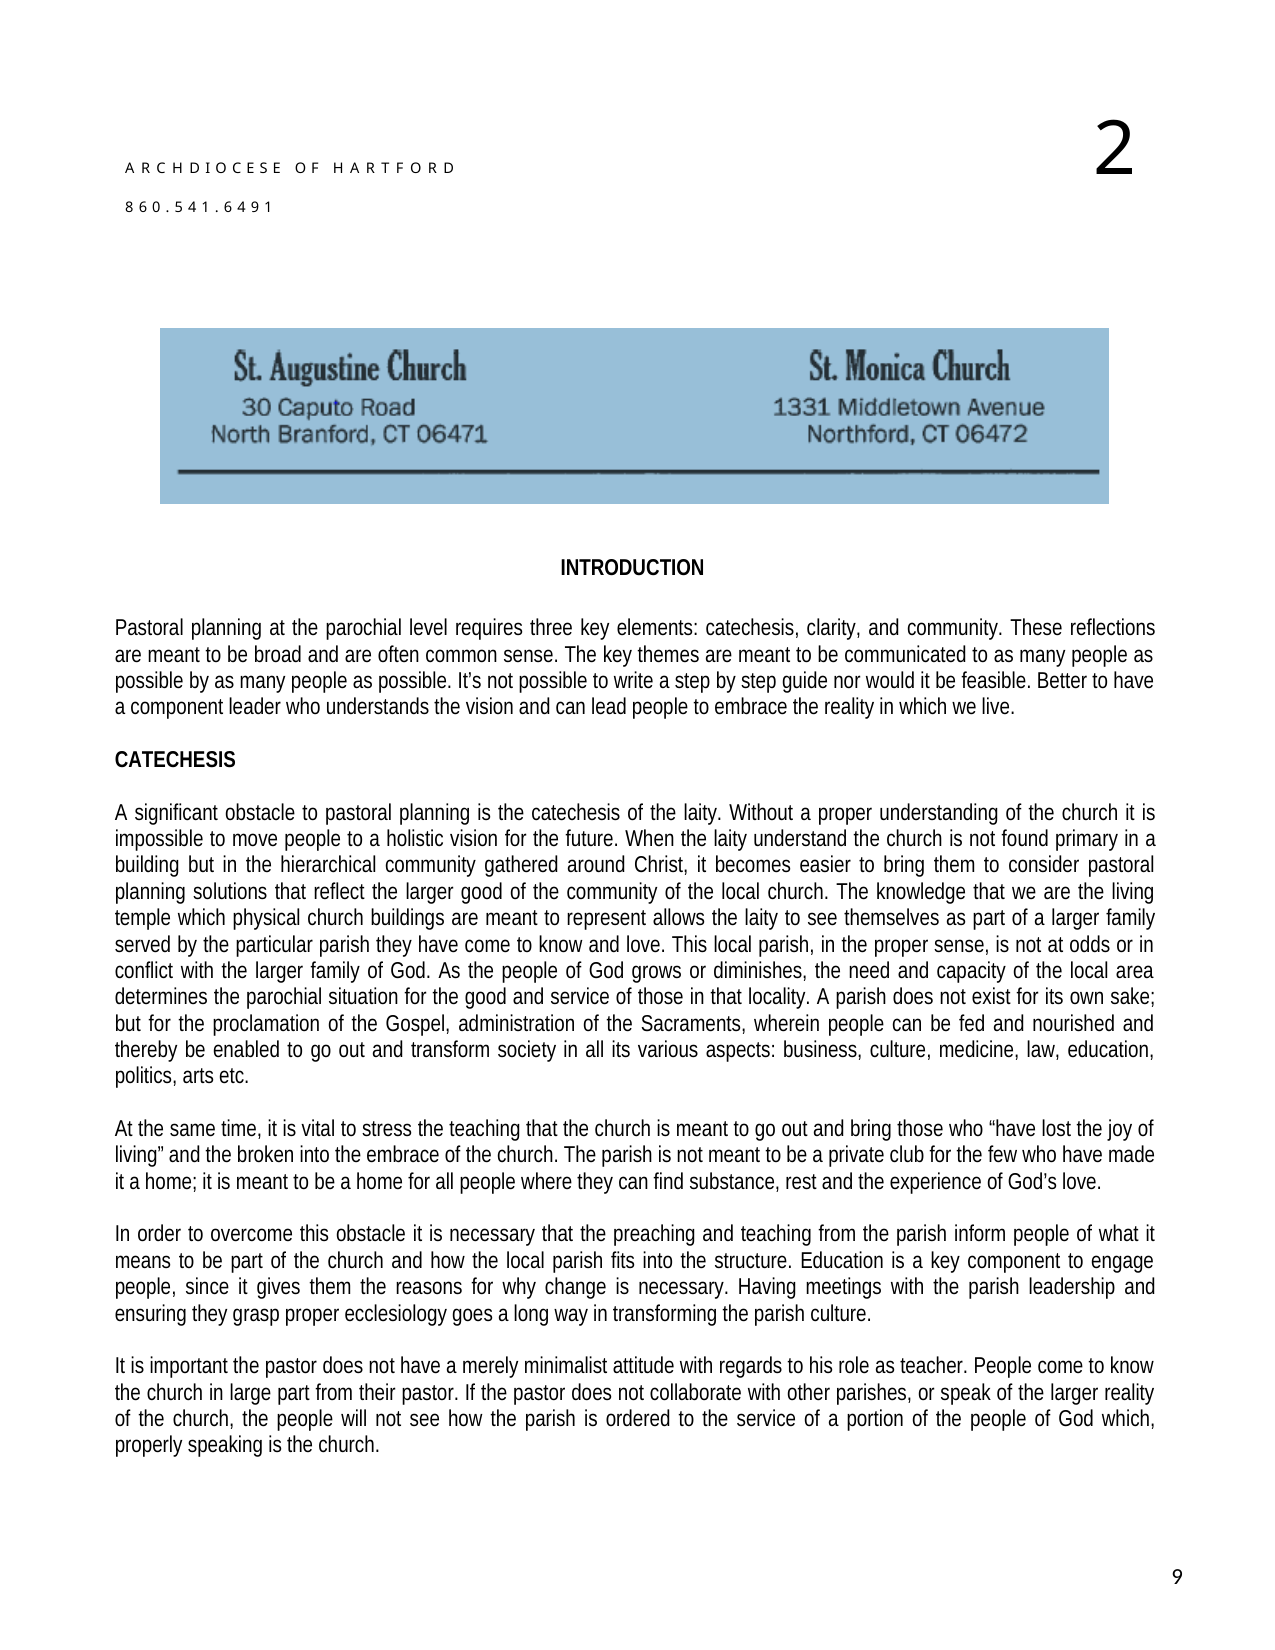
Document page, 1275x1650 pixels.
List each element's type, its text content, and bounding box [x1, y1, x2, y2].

text Pastoral planning at the parochial level requires three key elements: catechesis, clarity, and community. These reflections are meant to be broad and are often common sense. The key themes are meant to be communicated to as many people as possible by as many people as possible. It’s not possible to write a step by step guide nor would it be feasible. Better to have a component leader who understands the vision and can lead people to embrace the reality in which we live. [114, 614, 1156, 720]
text In order to overcome this obstacle it is necessary that the preaching and teaching from the parish inform people of what it means to be part of the church and how the local parish fits into the structure. Education is a key component to engage people, since it gives them the reasons for why change is necessary. Having meetings with the parish leadership and ensuring they grasp proper ecclesiology goes a long way in transforming the parish culture. [114, 1220, 1156, 1326]
text It is important the pastor does not have a merely minimalist attitude with regards to his role as teacher. People come to know the church in large part from their pastor. If the pastor does not collaborate with other parishes, or speak of the larger reality of the church, the people will not see how the parish is ordered to the service of a portion of the people of God which, properly speaking is the church. [114, 1352, 1156, 1458]
text A significant obstacle to pastoral planning is the catechesis of the laity. Without a proper understanding of the church it is impossible to move people to a holistic vision for the future. When the laity understand the church is not found primary in a building but in the hierarchical community gathered around Christ, it becomes easier to bring them to consider pastoral planning solutions that reflect the larger good of the community of the local church. The knowledge that we are the living temple which physical church buildings are meant to represent allows the laity to see themselves as part of a larger family served by the particular parish they have come to know and love. This local parish, in the proper sense, is not at odds or in conflict with the larger family of God. As the people of God grows or diminishes, the need and capacity of the local area determines the parochial situation for the good and service of those in that locality. A parish does not exist for its own sake; but for the proclamation of the Gospel, administration of the Sacraments, wherein people can be fed and nourished and thereby be enabled to go out and transform society in all its various aspects: business, culture, medicine, law, education, politics, arts etc. [114, 799, 1156, 1089]
text At the same time, it is vital to stress the teaching that the church is meant to go out and bring those who “have lost the joy of living” and the broken into the embrace of the church. The parish is not meant to be a private club for the few who have made it a home; it is meant to be a home for all people where they can find substance, rest and the experience of God’s love. [114, 1115, 1156, 1194]
text CATECHESIS [114, 746, 1156, 772]
text INTRODUCTION [114, 554, 1156, 580]
picture [160, 328, 1109, 504]
